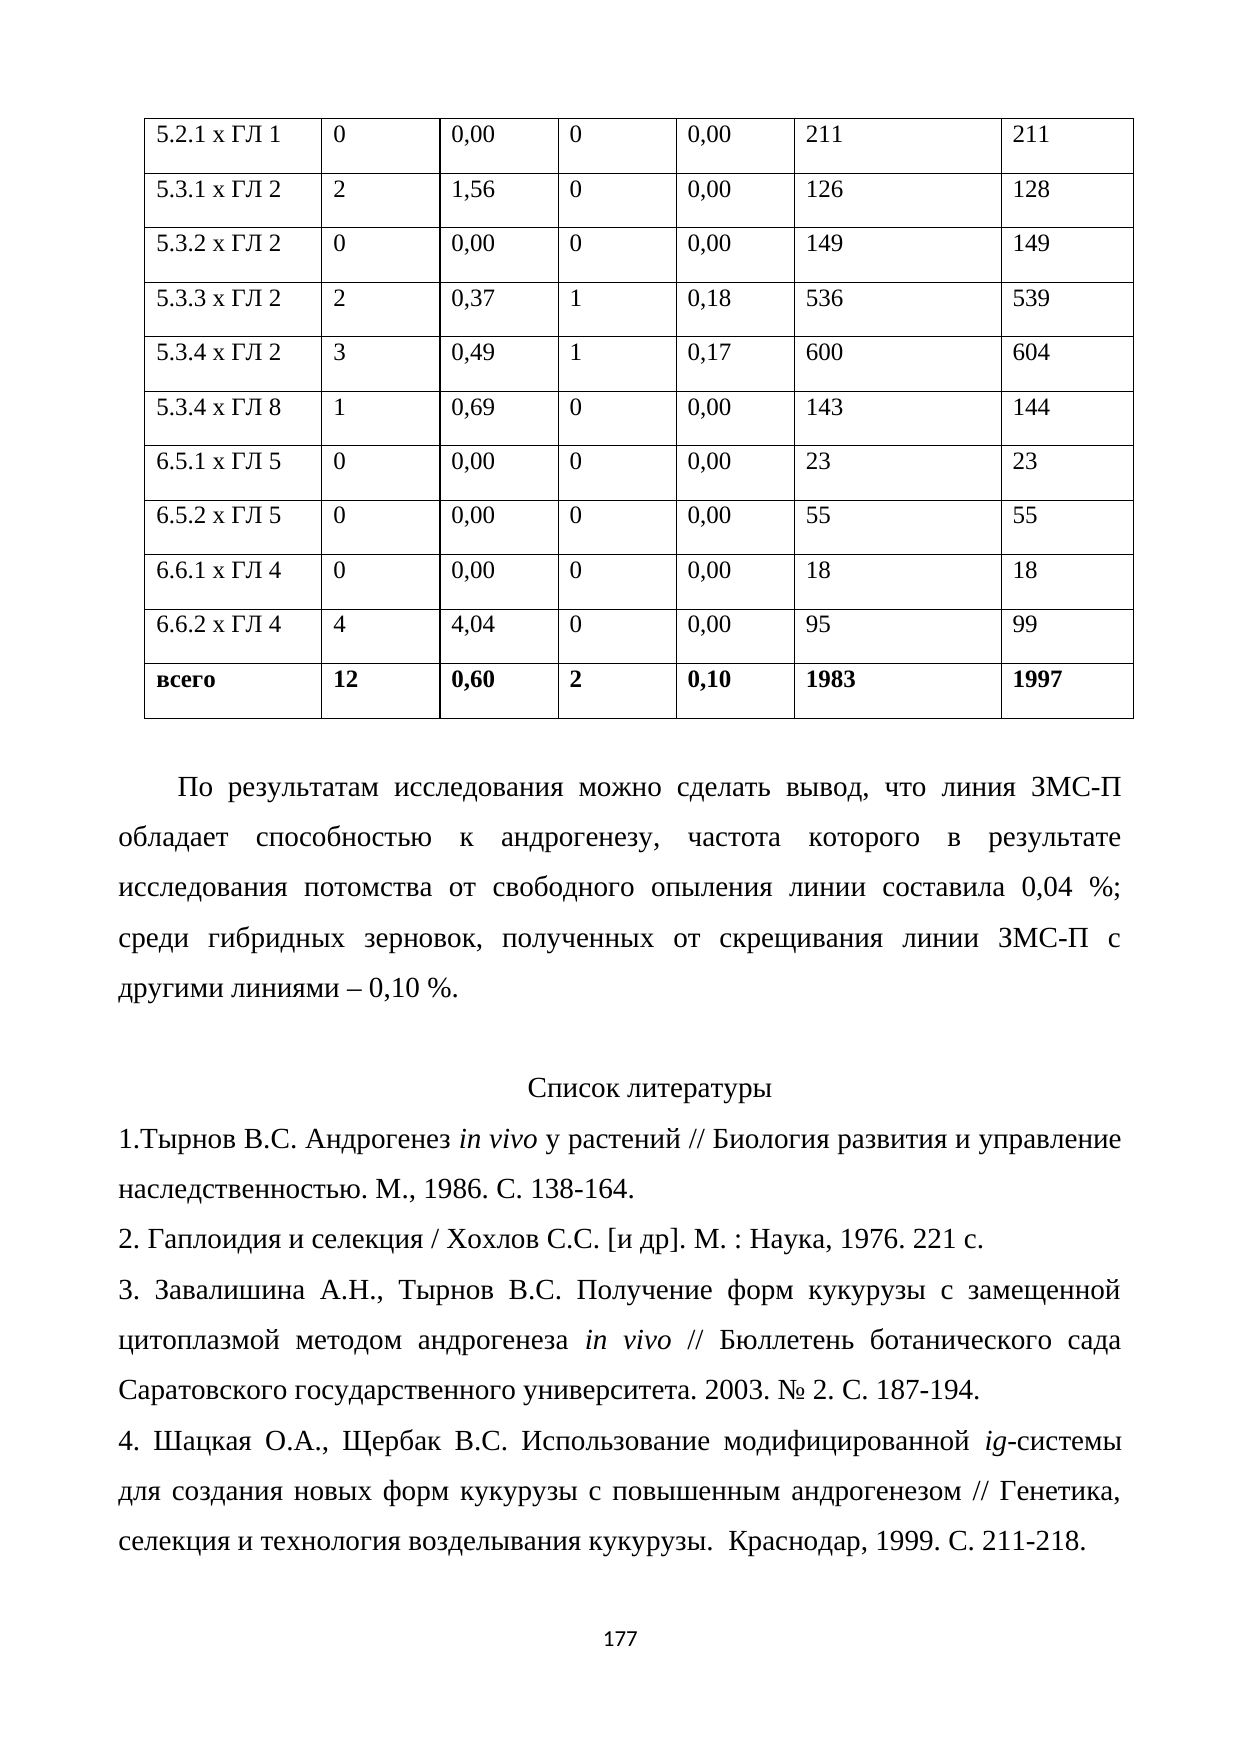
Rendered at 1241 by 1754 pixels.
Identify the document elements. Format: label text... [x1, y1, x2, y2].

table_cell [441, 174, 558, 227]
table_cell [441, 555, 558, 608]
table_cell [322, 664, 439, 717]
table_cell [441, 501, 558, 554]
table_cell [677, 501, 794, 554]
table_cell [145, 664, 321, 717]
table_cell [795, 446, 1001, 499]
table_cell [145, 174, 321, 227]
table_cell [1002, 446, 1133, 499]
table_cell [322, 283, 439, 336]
text 3. Завалишина А.Н., Тырнов В.С. Получение форм кукурузы с замещенной цитоплазмой методом андрогенеза in vivo // Бюллетень ботанического сада Саратовского государственного университета. 2003. № 2. С. 187-194. [118, 1272, 1122, 1406]
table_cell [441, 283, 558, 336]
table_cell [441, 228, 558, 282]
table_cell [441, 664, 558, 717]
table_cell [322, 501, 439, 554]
text 1.Тырнов В.С. Андрогенез in vivo у растений // Биология развития и управление наследственностью. М., 1986. С. 138-164. [118, 1121, 1122, 1205]
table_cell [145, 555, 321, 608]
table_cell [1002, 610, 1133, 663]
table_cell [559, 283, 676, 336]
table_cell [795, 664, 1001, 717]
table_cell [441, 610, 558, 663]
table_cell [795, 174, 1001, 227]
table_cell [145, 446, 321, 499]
text Список литературы [118, 1071, 1122, 1104]
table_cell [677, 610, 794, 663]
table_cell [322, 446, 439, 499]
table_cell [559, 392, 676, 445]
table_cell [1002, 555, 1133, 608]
text 4. Шацкая О.А., Щербак В.С. Использование модифицированной ig-системы для создания новых форм кукурузы с повышенным андрогенезом // Генетика, селекция и технология возделывания кукурузы. Краснодар, 1999. С. 211-218. [118, 1423, 1122, 1557]
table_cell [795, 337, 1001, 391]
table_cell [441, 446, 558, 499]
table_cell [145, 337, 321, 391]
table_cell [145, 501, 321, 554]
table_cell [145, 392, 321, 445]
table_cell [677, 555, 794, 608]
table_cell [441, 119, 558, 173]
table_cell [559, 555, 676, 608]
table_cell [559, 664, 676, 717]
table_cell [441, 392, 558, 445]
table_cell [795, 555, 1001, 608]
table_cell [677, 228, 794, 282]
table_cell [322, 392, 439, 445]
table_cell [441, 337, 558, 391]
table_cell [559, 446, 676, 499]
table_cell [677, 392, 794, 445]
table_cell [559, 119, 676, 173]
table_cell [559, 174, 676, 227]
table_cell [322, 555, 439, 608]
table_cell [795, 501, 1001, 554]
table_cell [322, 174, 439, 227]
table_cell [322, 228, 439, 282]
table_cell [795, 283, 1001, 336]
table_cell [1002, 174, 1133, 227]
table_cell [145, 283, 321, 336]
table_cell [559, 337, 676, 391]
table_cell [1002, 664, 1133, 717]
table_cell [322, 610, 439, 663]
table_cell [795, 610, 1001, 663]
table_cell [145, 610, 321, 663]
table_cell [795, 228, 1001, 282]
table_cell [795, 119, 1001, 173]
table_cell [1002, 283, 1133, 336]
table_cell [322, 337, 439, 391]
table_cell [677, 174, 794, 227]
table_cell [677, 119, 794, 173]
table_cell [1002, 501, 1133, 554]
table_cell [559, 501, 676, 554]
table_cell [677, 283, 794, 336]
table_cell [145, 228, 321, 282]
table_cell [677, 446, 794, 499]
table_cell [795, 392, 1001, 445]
text 2. Гаплоидия и селекция / Хохлов С.С. [и др]. М. : Наука, 1976. 221 с. [118, 1222, 1122, 1255]
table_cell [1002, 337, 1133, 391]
text По результатам исследования можно сделать вывод, что линия ЗМС-П обладает способностью к андрогенезу, частота которого в результате исследования потомства от свободного опыления линии составила 0,04 %; среди гибридных зерновок, полученных от скрещивания линии ЗМС-П с другими линиями – 0,10 %. [118, 769, 1122, 1003]
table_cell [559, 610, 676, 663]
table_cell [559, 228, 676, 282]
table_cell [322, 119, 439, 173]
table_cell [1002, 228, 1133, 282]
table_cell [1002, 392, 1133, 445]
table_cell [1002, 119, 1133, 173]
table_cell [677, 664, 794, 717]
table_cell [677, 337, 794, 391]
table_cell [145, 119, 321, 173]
